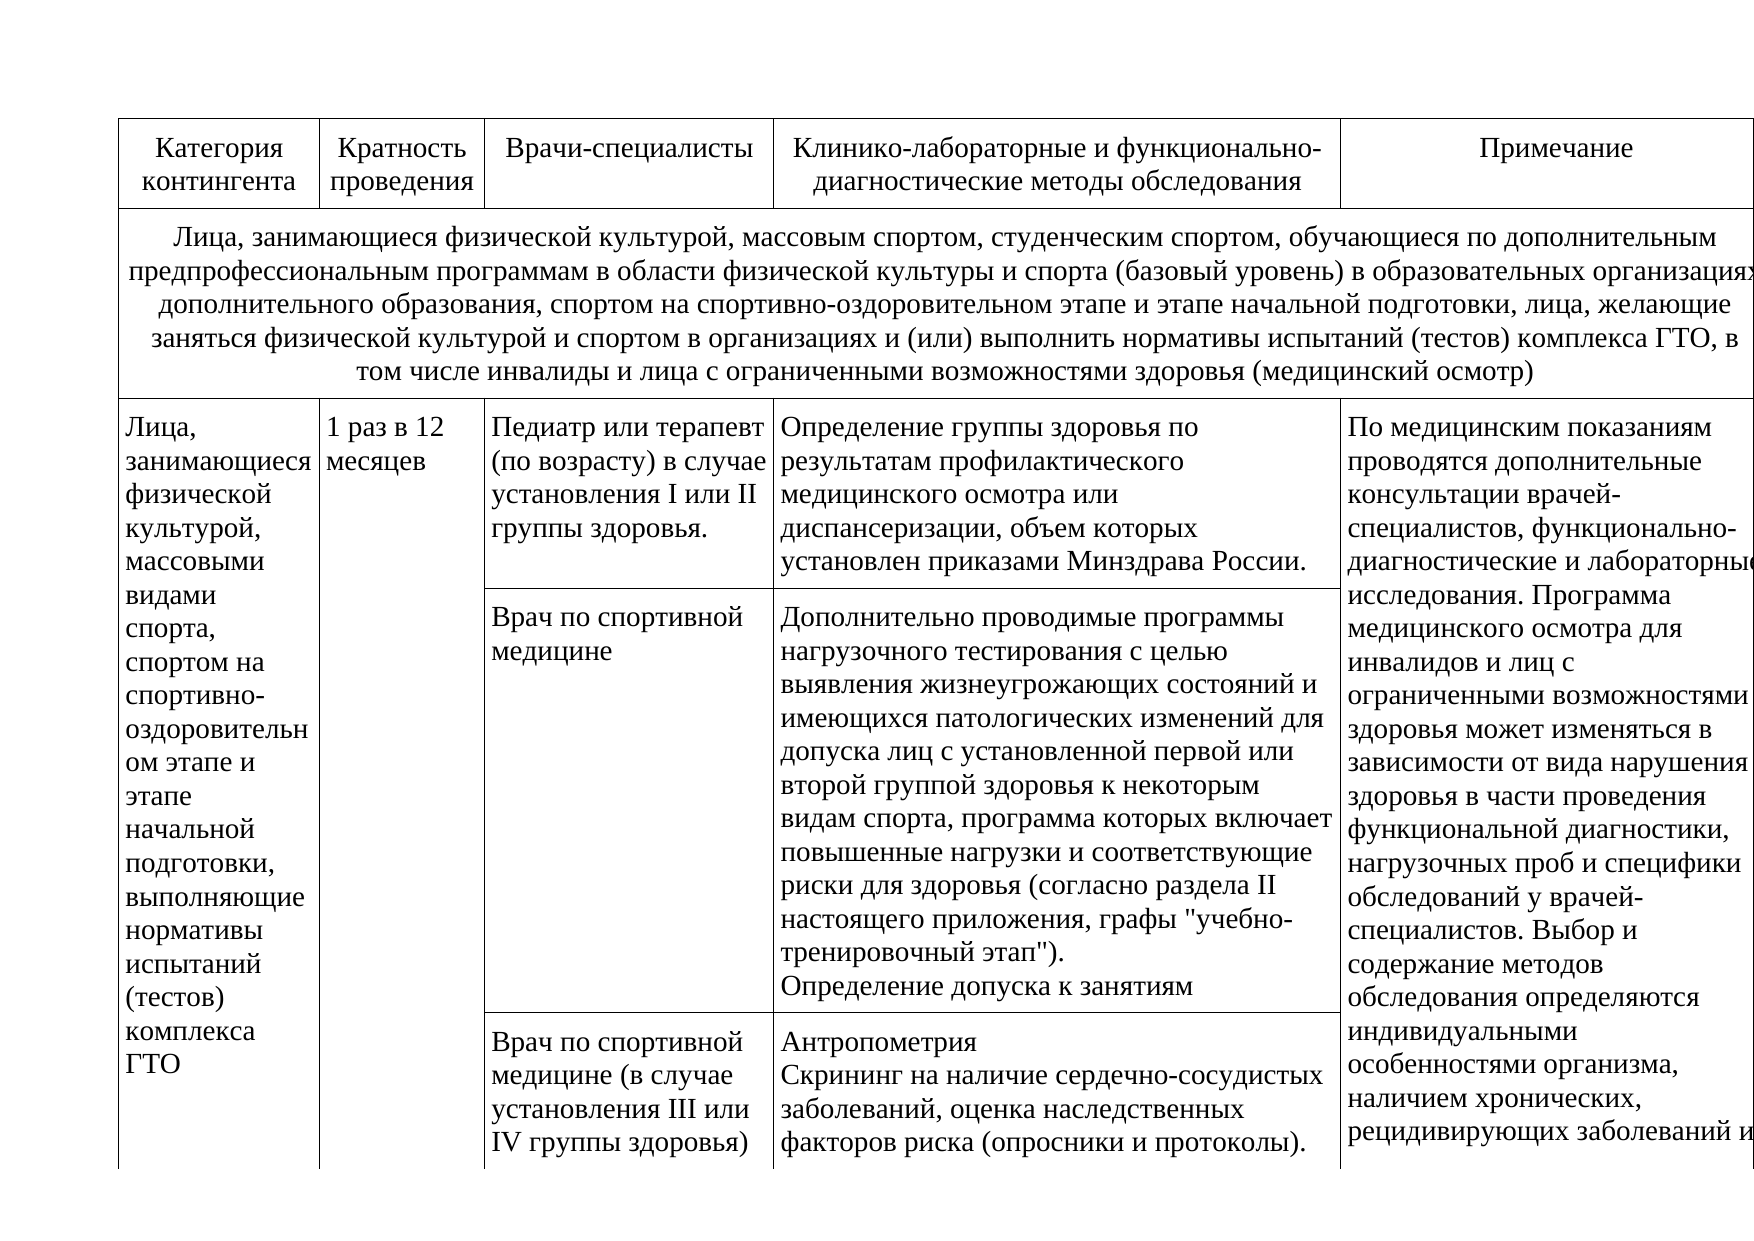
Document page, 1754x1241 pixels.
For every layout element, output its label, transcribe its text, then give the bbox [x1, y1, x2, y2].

table_header Клинико-лабораторные и функционально-диагностические методы обследования [774, 119, 1340, 207]
table_cell Врач по спортивной медицине [485, 589, 773, 1012]
table_header Кратность проведения [320, 119, 484, 207]
table_cell 1 раз в 12 месяцев [320, 399, 484, 1169]
table_cell Лица, занимающиеся физической культурой, массовыми видами спорта, спортом на спортивно-оздоровительном этапе и этапе начальной подготовки, выполняющие нормативы испытаний (тестов) комплекса ГТО [119, 399, 319, 1169]
table_cell По медицинским показаниям проводятся дополнительные консультации врачей-специалистов, функционально-диагностические и лабораторные исследования. Программа медицинского осмотра для инвалидов и лиц с ограниченными возможностями здоровья может изменяться в зависимости от вида нарушения здоровья в части проведения функциональной диагностики, нагрузочных проб и специфики обследований у врачей-специалистов. Выбор и содержание методов обследования определяются индивидуальными особенностями организма, наличием хронических, рецидивирующих заболеваний и рядом других факторов риска, спецификой типа физической активности. У лиц с интеллектуальными нарушениями при наличии показаний могут проводиться дополнительные консультации врача-психиатра. [1341, 399, 1753, 1169]
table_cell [774, 1013, 1340, 1169]
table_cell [485, 1013, 773, 1169]
table_header Примечание [1341, 119, 1753, 207]
table_header Категория контингента [119, 119, 319, 207]
table_header Врачи-специалисты [485, 119, 773, 207]
table_cell Определение группы здоровья по результатам профилактического медицинского осмотра или диспансеризации, объем которых установлен приказами Минздрава России. [774, 399, 1340, 587]
table_cell Лица, занимающиеся физической культурой, массовым спортом, студенческим спортом, обучающиеся по дополнительным предпрофессиональным программам в области физической культуры и спорта (базовый уровень) в образовательных организациях дополнительного образования, спортом на спортивно-оздоровительном этапе и этапе начальной подготовки, лица, желающие заняться физической культурой и спортом в организациях и (или) выполнить нормативы испытаний (тестов) комплекса ГТО, в том числе инвалиды и лица с ограниченными возможностями здоровья (медицинский осмотр) [119, 209, 1753, 397]
table_cell Педиатр или терапевт (по возрасту) в случае установления I или II группы здоровья. [485, 399, 773, 587]
table_cell Дополнительно проводимые программы нагрузочного тестирования с целью выявления жизнеугрожающих состояний и имеющихся патологических изменений для допуска лиц с установленной первой или второй группой здоровья к некоторым видам спорта, программа которых включает повышенные нагрузки и соответствующие риски для здоровья (согласно раздела II настоящего приложения, графы "учебно-тренировочный этап"). Определение допуска к занятиям [774, 589, 1340, 1012]
